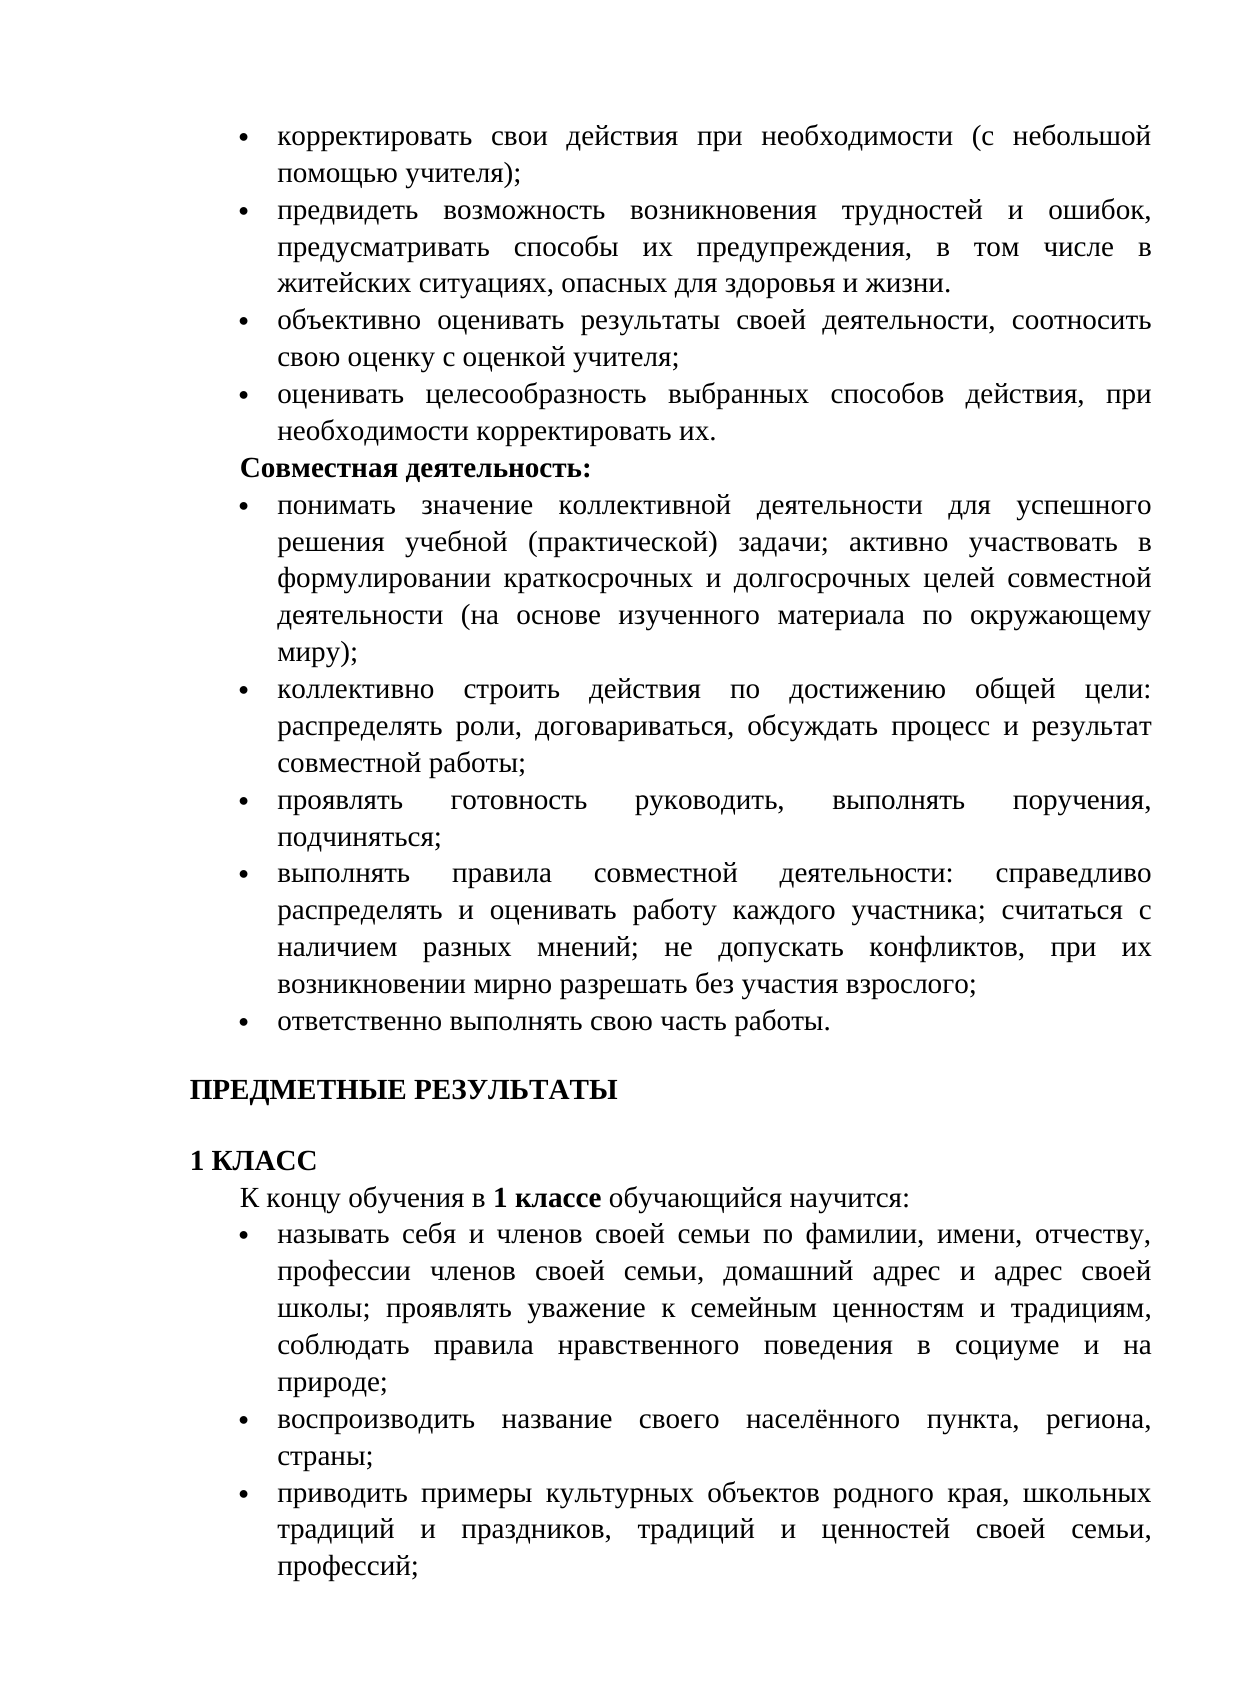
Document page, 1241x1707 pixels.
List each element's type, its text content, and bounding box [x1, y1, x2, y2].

list воспроизводить название своего населённого пункта, региона, страны; [239, 1401, 1152, 1471]
list понимать значение коллективной деятельности для успешного решения учебной (практической) задачи; активно участвовать в формулировании краткосрочных и долгосрочных целей совместной деятельности (на основе изученного материала по окружающему миру); [239, 487, 1152, 668]
list проявлять готовность руководить, выполнять поручения, подчиняться; [239, 782, 1152, 852]
list ответственно выполнять свою часть работы. [239, 1003, 1152, 1037]
list выполнять правила совместной деятельности: справедливо распределять и оценивать работу каждого участника; считаться с наличием разных мнений; не допускать конфликтов, при их возникновении мирно разрешать без участия взрослого; [239, 856, 1152, 1000]
text К концу обучения в 1 классе обучающийся научится: [177, 1180, 1152, 1213]
list корректировать свои действия при необходимости (с небольшой помощью учителя); [239, 118, 1152, 188]
list коллективно строить действия по достижению общей цели: распределять роли, договариваться, обсуждать процесс и результат совместной работы; [239, 671, 1152, 778]
text ПРЕДМЕТНЫЕ РЕЗУЛЬТАТЫ [189, 1072, 1152, 1106]
list объективно оценивать результаты своей деятельности, соотносить свою оценку с оценкой учителя; [239, 302, 1152, 373]
list оценивать целесообразность выбранных способов действия, при необходимости корректировать их. [239, 376, 1152, 447]
text 1 КЛАСС [189, 1143, 1152, 1176]
text Совместная деятельность: [177, 450, 1152, 483]
list называть себя и членов своей семьи по фамилии, имени, отчеству, профессии членов своей семьи, домашний адрес и адрес своей школы; проявлять уважение к семейным ценностям и традициям, соблюдать правила нравственного поведения в социуме и на природе; [239, 1217, 1152, 1398]
list приводить примеры культурных объектов родного края, школьных традиций и праздников, традиций и ценностей своей семьи, профессий; [239, 1475, 1152, 1582]
list предвидеть возможность возникновения трудностей и ошибок, предусматривать способы их предупреждения, в том числе в житейских ситуациях, опасных для здоровья и жизни. [239, 192, 1152, 299]
